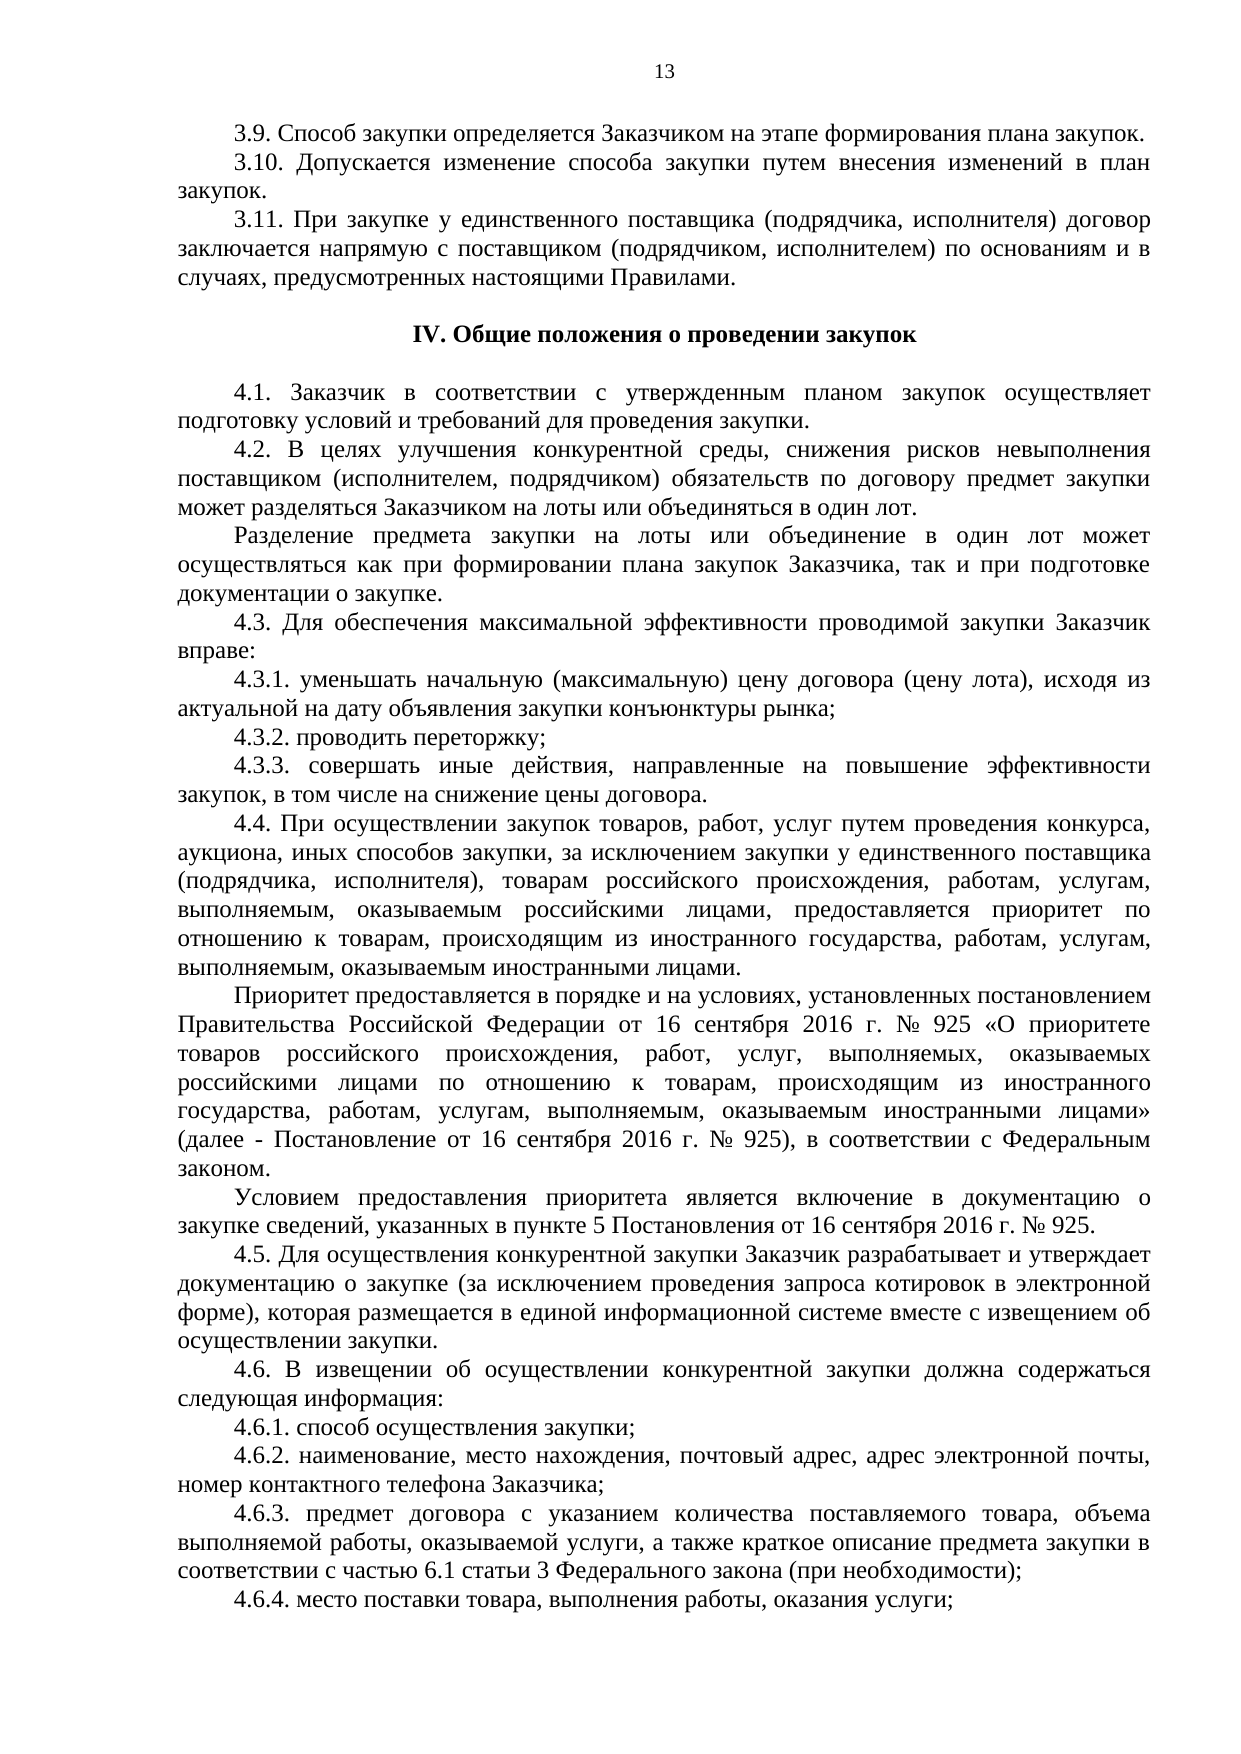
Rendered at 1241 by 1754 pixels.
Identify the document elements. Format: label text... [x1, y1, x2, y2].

text 3.11. При закупке у единственного поставщика (подрядчика, исполнителя) договор заключается напрямую с поставщиком (подрядчиком, исполнителем) по основаниям и в случаях, предусмотренных настоящими Правилами. [177, 204, 1152, 291]
text 4.6. В извещении об осуществлении конкурентной закупки должна содержаться следующая информация: [177, 1354, 1152, 1412]
text Условием предоставления приоритета является включение в документацию о закупке сведений, указанных в пункте 5 Постановления от 16 сентября 2016 г. № 925. [177, 1182, 1152, 1239]
text 4.6.2. наименование, место нахождения, почтовый адрес, адрес электронной почты, номер контактного телефона Заказчика; [177, 1441, 1152, 1498]
title IV. Общие положения о проведении закупок [177, 319, 1152, 348]
text 4.2. В целях улучшения конкурентной среды, снижения рисков невыполнения поставщиком (исполнителем, подрядчиком) обязательств по договору предмет закупки может разделяться Заказчиком на лоты или объединяться в один лот. [177, 434, 1152, 521]
text 4.6.3. предмет договора с указанием количества поставляемого товара, объема выполняемой работы, оказываемой услуги, а также краткое описание предмета закупки в соответствии с частью 6.1 статьи 3 Федерального закона (при необходимости); [177, 1498, 1152, 1584]
text 4.1. Заказчик в соответствии с утвержденным планом закупок осуществляет подготовку условий и требований для проведения закупки. [177, 377, 1152, 434]
text Разделение предмета закупки на лоты или объединение в один лот может осуществляться как при формировании плана закупок Заказчика, так и при подготовке документации о закупке. [177, 521, 1152, 607]
text 4.6.1. способ осуществления закупки; [177, 1412, 1152, 1441]
text 3.9. Способ закупки определяется Заказчиком на этапе формирования плана закупок. [177, 118, 1152, 147]
text 4.3.1. уменьшать начальную (максимальную) цену договора (цену лота), исходя из актуальной на дату объявления закупки конъюнктуры рынка; [177, 664, 1152, 722]
text 4.5. Для осуществления конкурентной закупки Заказчик разрабатывает и утверждает документацию о закупке (за исключением проведения запроса котировок в электронной форме), которая размещается в единой информационной системе вместе с извещением об осуществлении закупки. [177, 1239, 1152, 1354]
text 4.3. Для обеспечения максимальной эффективности проводимой закупки Заказчик вправе: [177, 607, 1152, 664]
text Приоритет предоставляется в порядке и на условиях, установленных постановлением Правительства Российской Федерации от 16 сентября 2016 г. № 925 «О приоритете товаров российского происхождения, работ, услуг, выполняемых, оказываемых российскими лицами по отношению к товарам, происходящим из иностранного государства, работам, услугам, выполняемым, оказываемым иностранными лицами» (далее - Постановление от 16 сентября 2016 г. № 925), в соответствии с Федеральным законом. [177, 981, 1152, 1182]
text 4.4. При осуществлении закупок товаров, работ, услуг путем проведения конкурса, аукциона, иных способов закупки, за исключением закупки у единственного поставщика (подрядчика, исполнителя), товарам российского происхождения, работам, услугам, выполняемым, оказываемым российскими лицами, предоставляется приоритет по отношению к товарам, происходящим из иностранного государства, работам, услугам, выполняемым, оказываемым иностранными лицами. [177, 808, 1152, 981]
text 4.6.4. место поставки товара, выполнения работы, оказания услуги; [177, 1584, 1152, 1613]
text 3.10. Допускается изменение способа закупки путем внесения изменений в план закупок. [177, 147, 1152, 204]
text 4.3.2. проводить переторжку; [177, 722, 1152, 751]
text 4.3.3. совершать иные действия, направленные на повышение эффективности закупок, в том числе на снижение цены договора. [177, 751, 1152, 808]
